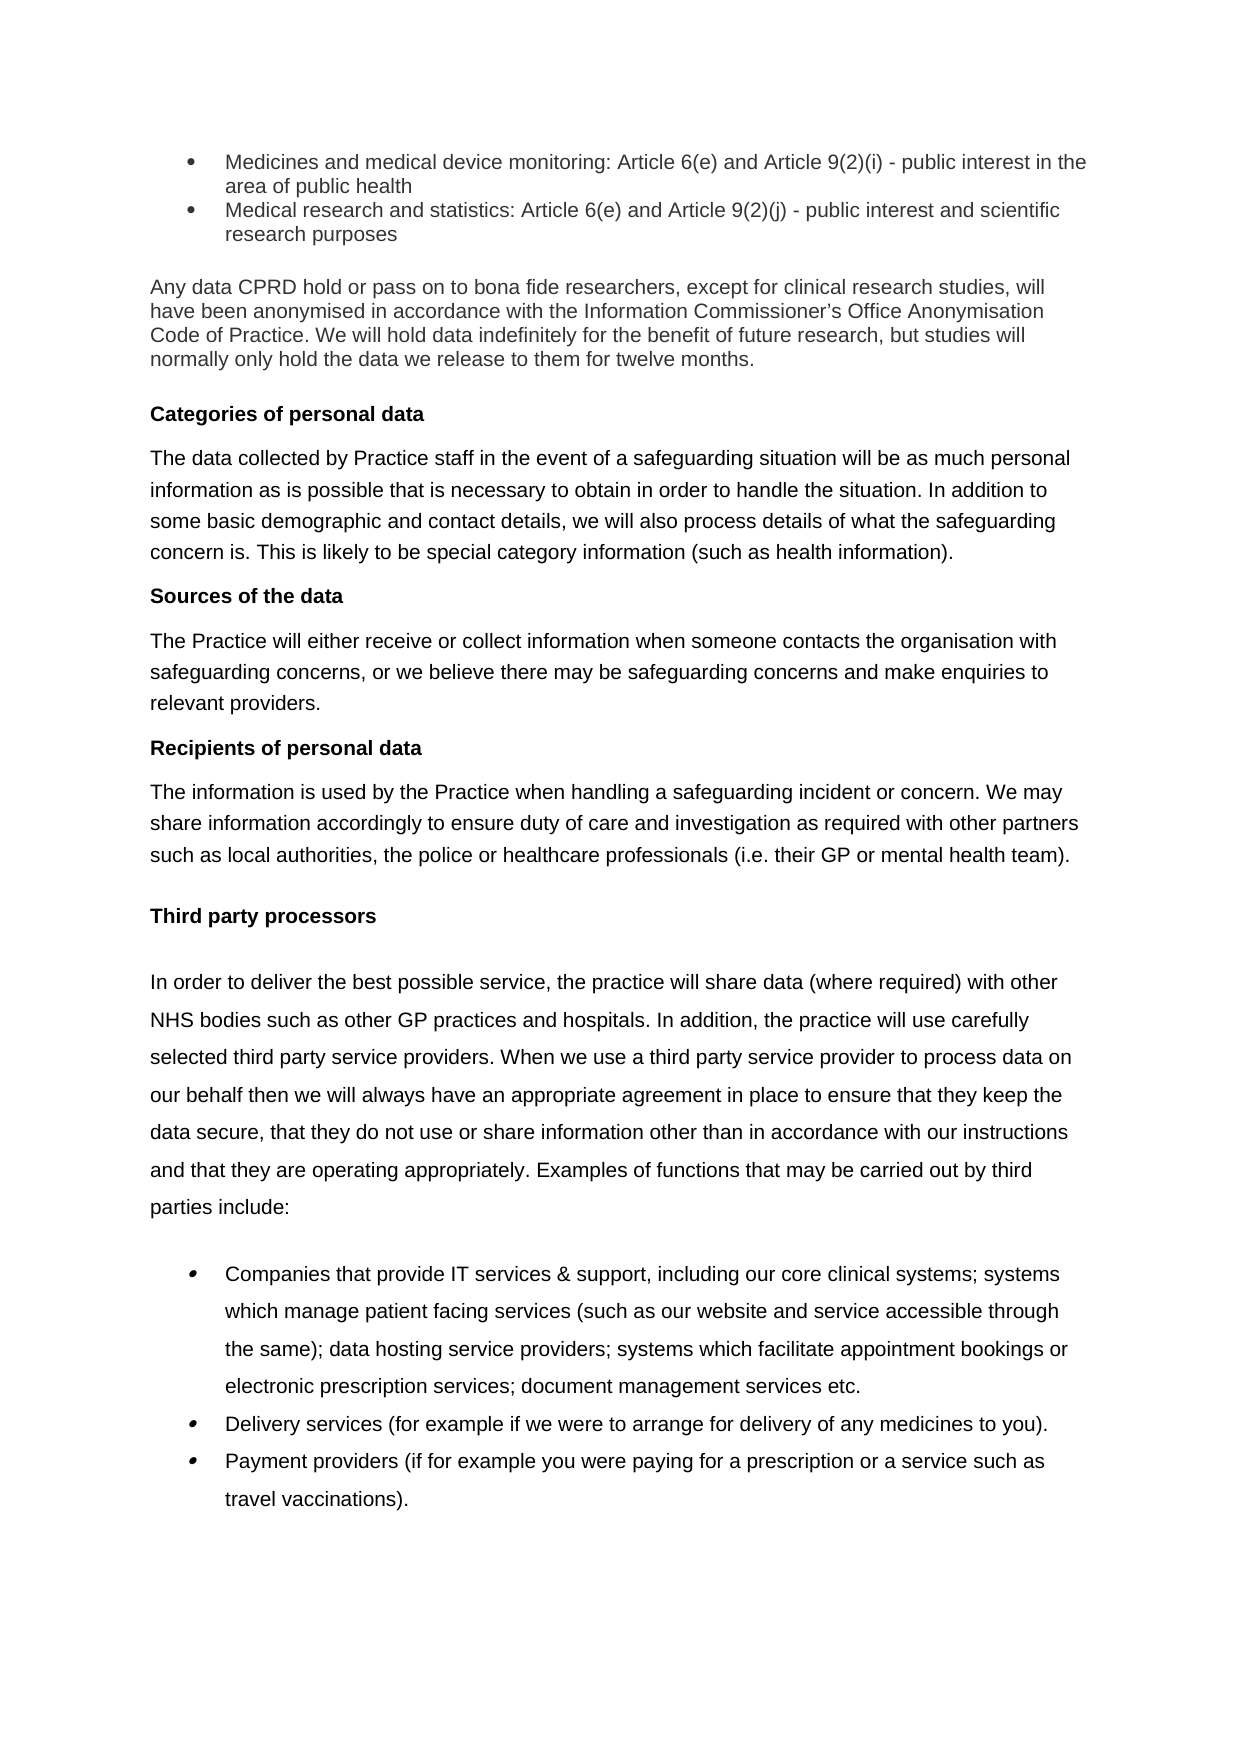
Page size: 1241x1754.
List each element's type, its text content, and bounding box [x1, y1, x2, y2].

text Any data CPRD hold or pass on to bona fide researchers, except for clinical research studies, will have been anonymised in accordance with the Information Commissioner’s Office Anonymisation Code of Practice. We will hold data indefinitely for the benefit of future research, but studies will normally only hold the data we release to them for twelve months. [150, 275, 1090, 371]
text Third party processors [150, 903, 1090, 927]
list Payment providers (if for example you were paying for a prescription or a service such as travel vaccinations). [187, 1436, 1090, 1511]
list Medicines and medical device monitoring: Article 6(e) and Article 9(2)(i) - public interest in the area of public health [187, 150, 1090, 198]
text In order to deliver the best possible service, the practice will share data (where required) with other NHS bodies such as other GP practices and hospitals. In addition, the practice will use carefully selected third party service providers. When we use a third party service provider to process data on our behalf then we will always have an appropriate agreement in place to ensure that they keep the data secure, that they do not use or share information other than in accordance with our instructions and that they are operating appropriately. Examples of functions that may be carried out by third parties include: [150, 957, 1090, 1219]
list Delivery services (for example if we were to arrange for delivery of any medicines to you). [187, 1398, 1090, 1436]
text Recipients of personal data [150, 728, 1090, 759]
list Medical research and statistics: Article 6(e) and Article 9(2)(j) - public interest and scientific research purposes [187, 198, 1090, 246]
text The data collected by Practice staff in the event of a safeguarding situation will be as much personal information as is possible that is necessary to obtain in order to handle the situation. In addition to some basic demographic and contact details, we will also process details of what the safeguarding concern is. This is likely to be special category information (such as health information). [150, 439, 1090, 564]
text The information is used by the Practice when handling a safeguarding incident or concern. We may share information accordingly to ensure duty of care and investigation as required with other partners such as local authorities, the police or healthcare professionals (i.e. their GP or mental health team). [150, 773, 1090, 866]
text Sources of the data [150, 577, 1090, 608]
text Categories of personal data [150, 394, 1090, 426]
list Companies that provide IT services & support, including our core clinical systems; systems which manage patient facing services (such as our website and service accessible through the same); data hosting service providers; systems which facilitate appointment bookings or electronic prescription services; document management services etc. [187, 1248, 1090, 1398]
text The Practice will either receive or collect information when someone contacts the organisation with safeguarding concerns, or we believe there may be safeguarding concerns and make enquiries to relevant providers. [150, 621, 1090, 715]
